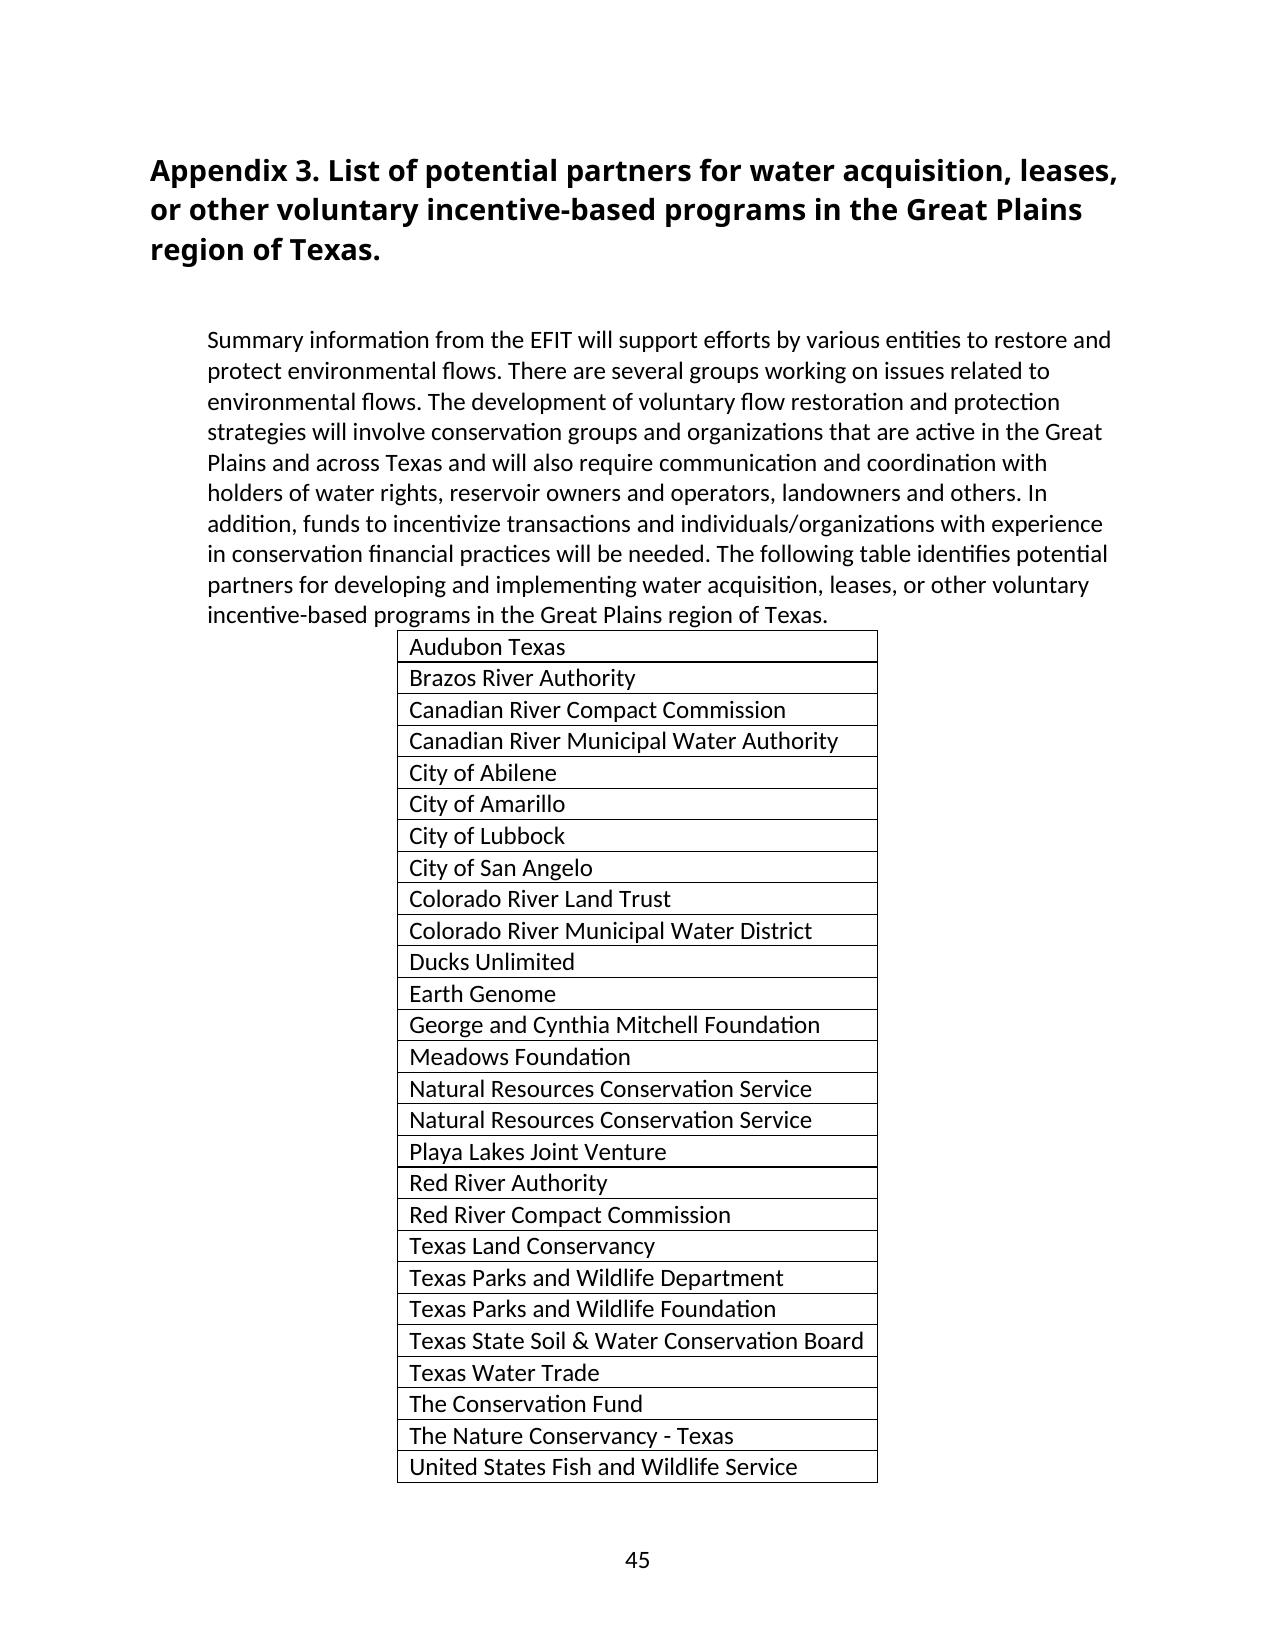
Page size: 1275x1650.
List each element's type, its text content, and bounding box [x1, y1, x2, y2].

table_cell Red River Authority [398, 1168, 877, 1198]
table_cell Earth Genome [398, 978, 877, 1008]
text Summary information from the EFIT will support efforts by various entities to restore and protect environmental flows. There are several groups working on issues related to environmental flows. The development of voluntary flow restoration and protection strategies will involve conservation groups and organizations that are active in the Great Plains and across Texas and will also require communication and coordination with holders of water rights, reservoir owners and operators, landowners and others. In addition, funds to incentivize transactions and individuals/organizations with experience in conservation financial practices will be needed. The following table identifies potential partners for developing and implementing water acquisition, leases, or other voluntary incentive-based programs in the Great Plains region of Texas. [207, 324, 1125, 630]
table_cell Natural Resources Conservation Service [398, 1073, 877, 1103]
table_cell Natural Resources Conservation Service [398, 1104, 877, 1135]
table_cell Canadian River Compact Commission [398, 694, 877, 724]
table_cell The Conservation Fund [398, 1388, 877, 1419]
table_cell City of Lubbock [398, 820, 877, 851]
table_cell City of Abilene [398, 757, 877, 788]
table_cell Playa Lakes Joint Venture [398, 1136, 877, 1166]
table_cell United States Fish and Wildlife Service [398, 1451, 877, 1482]
table_cell Texas Land Conservancy [398, 1231, 877, 1261]
table_cell Red River Compact Commission [398, 1199, 877, 1229]
subtitle Appendix 3. List of potential partners for water acquisition, leases, or other voluntary incentive-based programs in the Great Plains region of Texas. [150, 150, 1125, 269]
table_header Audubon Texas [398, 631, 877, 661]
table_cell Texas Water Trade [398, 1357, 877, 1387]
table_cell City of San Angelo [398, 852, 877, 882]
table_cell George and Cynthia Mitchell Foundation [398, 1010, 877, 1040]
table_cell Texas Parks and Wildlife Foundation [398, 1294, 877, 1324]
table_cell Colorado River Municipal Water District [398, 915, 877, 945]
table_cell Texas State Soil & Water Conservation Board [398, 1325, 877, 1356]
table_cell Canadian River Municipal Water Authority [398, 726, 877, 756]
table_cell Ducks Unlimited [398, 946, 877, 977]
table_cell Colorado River Land Trust [398, 883, 877, 914]
table_cell Brazos River Authority [398, 663, 877, 693]
table_cell The Nature Conservancy - Texas [398, 1420, 877, 1450]
table_cell Meadows Foundation [398, 1041, 877, 1072]
table_cell Texas Parks and Wildlife Department [398, 1262, 877, 1293]
table_cell City of Amarillo [398, 789, 877, 819]
